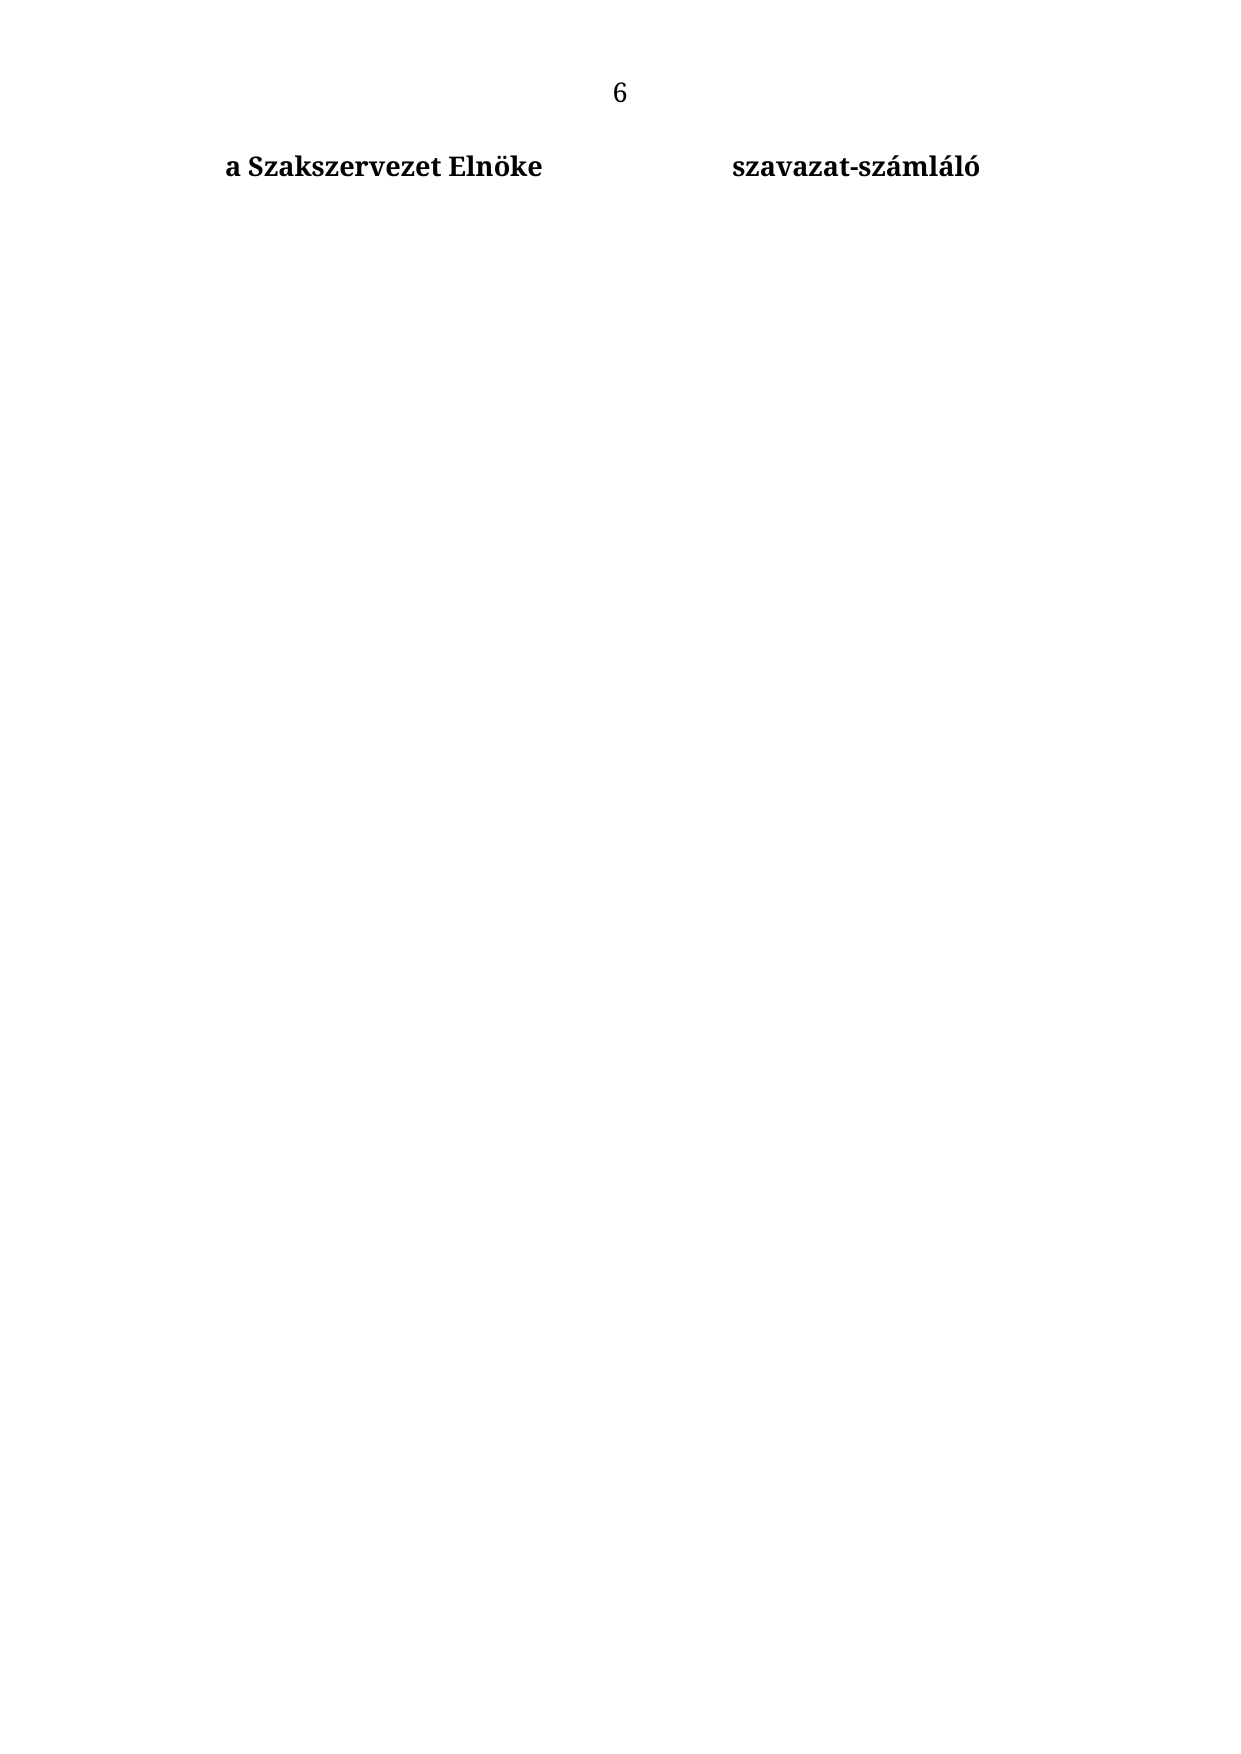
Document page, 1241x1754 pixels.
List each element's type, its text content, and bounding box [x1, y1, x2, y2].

text a Szakszervezet Elnöke szavazat-számláló [148, 148, 1093, 184]
